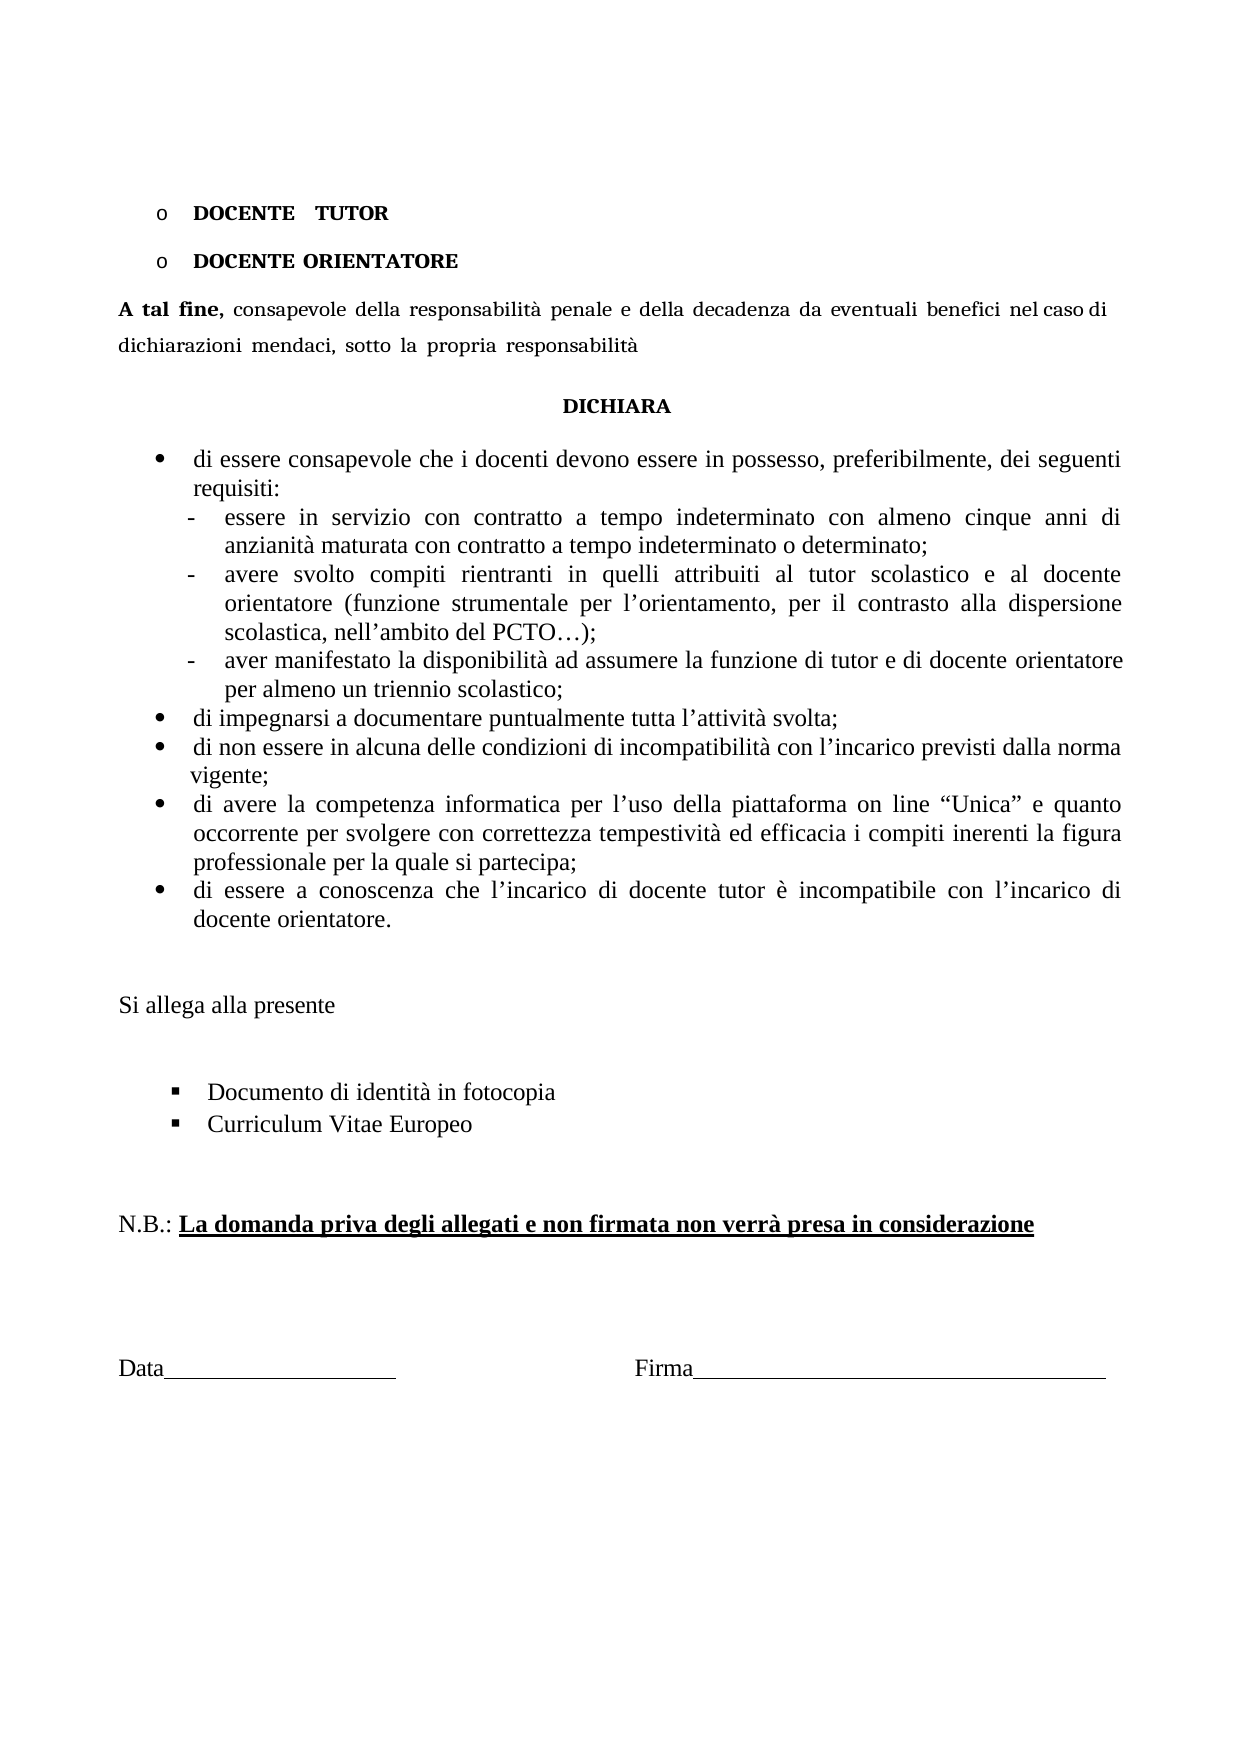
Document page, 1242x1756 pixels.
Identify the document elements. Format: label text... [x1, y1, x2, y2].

list Documento di identità in fotocopia [169, 1077, 1164, 1105]
list aver manifestato la disponibilità ad assumere la funzione di tutor e di docente orientatore per almeno un triennio scolastico; [187, 645, 1124, 703]
text Data Firma [118, 1353, 1164, 1381]
text A tal fine, consapevole della responsabilità penale e della decadenza da eventuali benefici nel caso di dichiarazioni mendaci, sotto la propria responsabilità [118, 298, 1138, 358]
list di impegnarsi a documentare puntualmente tutta l’attività svolta; [156, 703, 1164, 732]
list di essere a conoscenza che l’incarico di docente tutor è incompatibile con l’incarico di docente orientatore. [156, 875, 1123, 933]
list Curriculum Vitae Europeo [169, 1109, 1164, 1138]
list di essere consapevole che i docenti devono essere in possesso, preferibilmente, dei seguenti requisiti: [156, 444, 1122, 502]
list di non essere in alcuna delle condizioni di incompatibilità con l’incarico previsti dalla norma vigente; [156, 732, 1122, 789]
list DOCENTE TUTOR [156, 202, 1164, 227]
subtitle N.B.: La domanda priva degli allegati e non firmata non verrà presa in considerazione [118, 1209, 1164, 1238]
text Si allega alla presente [118, 990, 1164, 1019]
list di avere la competenza informatica per l’uso della piattaforma on line “Unica” e quanto occorrente per svolgere con correttezza tempestività ed efficacia i compiti inerenti la figura professionale per la quale si partecipa; [156, 789, 1123, 875]
list DOCENTE ORIENTATORE [156, 250, 1164, 275]
text DICHIARA [90, 395, 1144, 419]
list essere in servizio con contratto a tempo indeterminato con almeno cinque anni di anzianità maturata con contratto a tempo indeterminato o determinato; [187, 502, 1122, 559]
list avere svolto compiti rientranti in quelli attribuiti al tutor scolastico e al docente orientatore (funzione strumentale per l’orientamento, per il contrasto alla dispersione scolastica, nell’ambito del PCTO…); [187, 559, 1123, 645]
